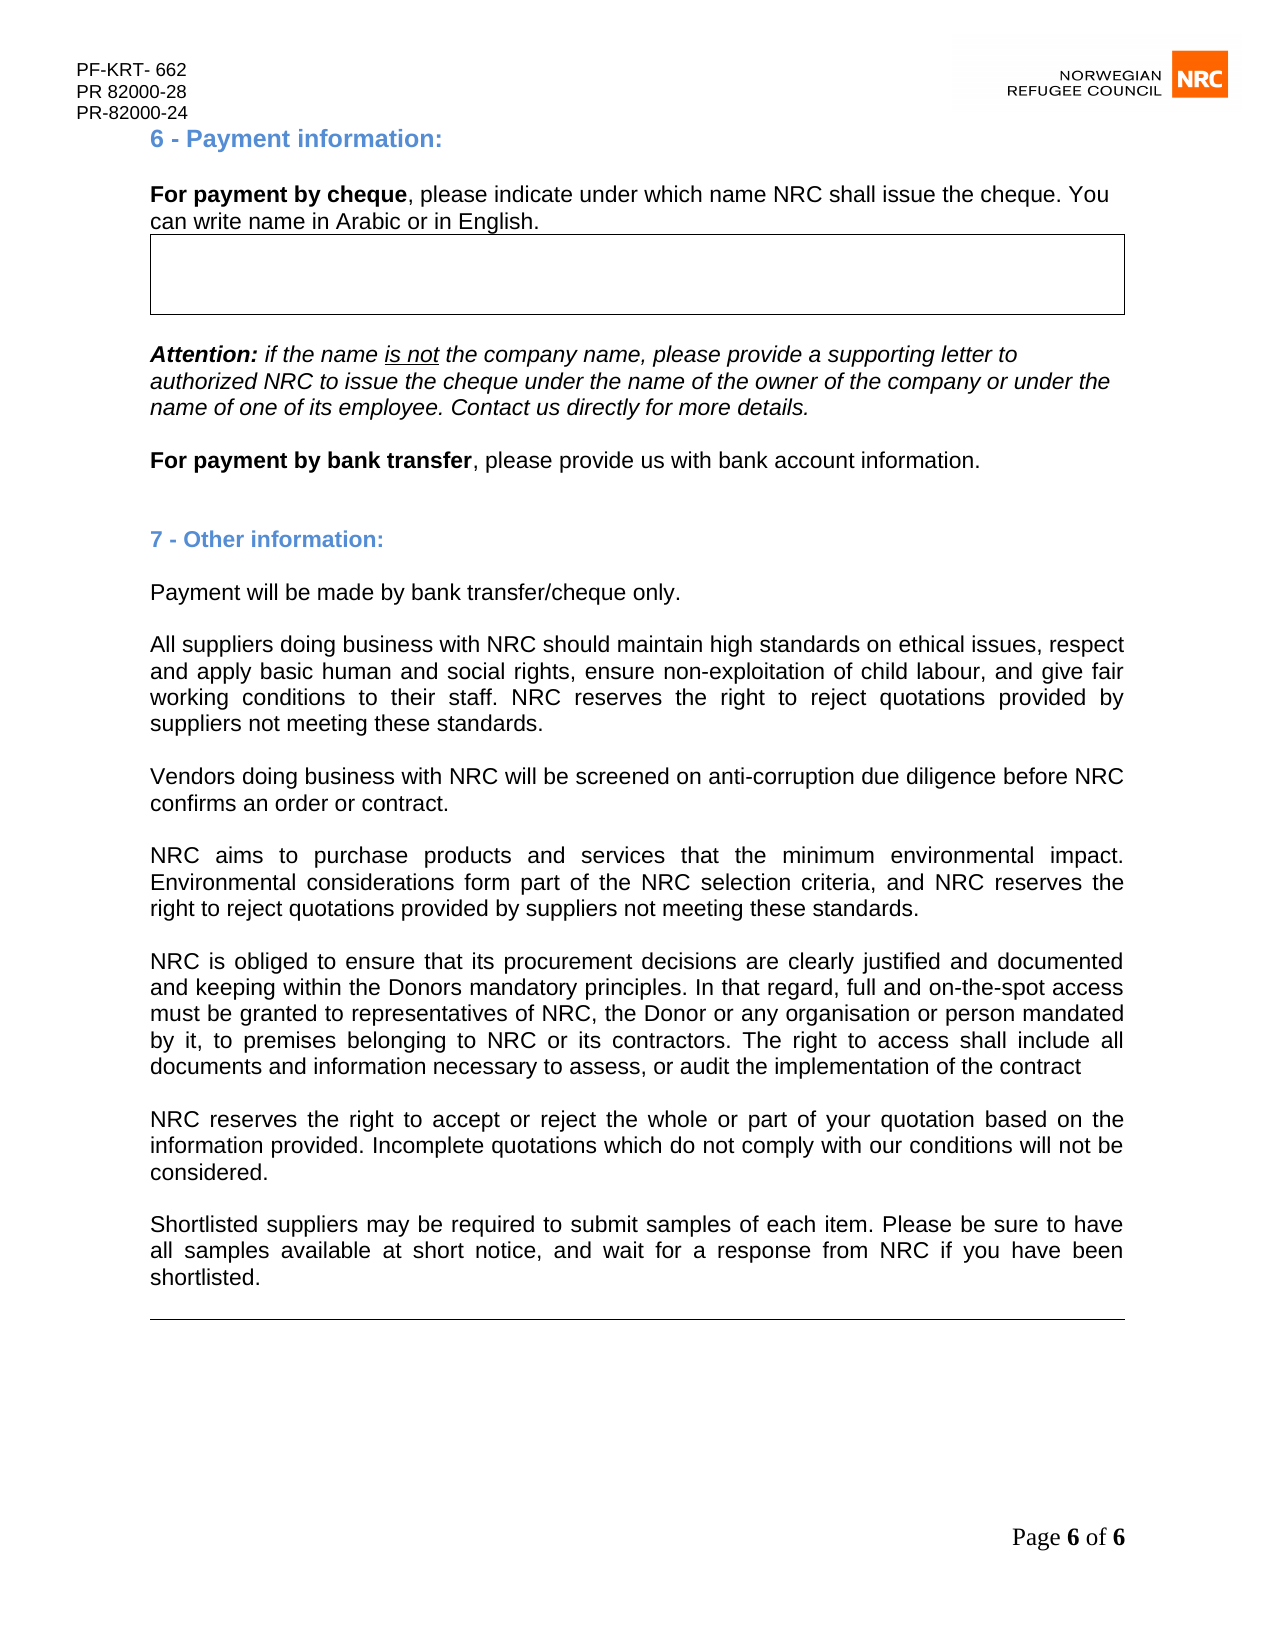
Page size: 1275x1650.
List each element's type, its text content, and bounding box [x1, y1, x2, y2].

text All suppliers doing business with NRC should maintain high standards on ethical issues, respect and apply basic human and social rights, ensure non-exploitation of child labour, and give fair working conditions to their staff. NRC reserves the right to reject quotations provided by suppliers not meeting these standards. [150, 631, 1125, 737]
text 7 - Other information: [150, 526, 1125, 552]
text Attention: if the name is not the company name, please provide a supporting letter to authorized NRC to issue the cheque under the name of the owner of the company or under the name of one of its employee. Contact us directly for more details. [150, 341, 1125, 421]
text Shortlisted suppliers may be required to submit samples of each item. Please be sure to have all samples available at short notice, and wait for a response from NRC if you have been shortlisted. [150, 1211, 1125, 1290]
text Vendors doing business with NRC will be screened on anti-corruption due diligence before NRC confirms an order or contract. [150, 763, 1125, 816]
table_header [151, 235, 1124, 314]
text NRC reserves the right to accept or reject the whole or part of your quotation based on the information provided. Incomplete quotations which do not comply with our conditions will not be considered. [150, 1106, 1125, 1185]
text Payment will be made by bank transfer/cheque only. [150, 579, 1125, 605]
text NRC is obliged to ensure that its procurement decisions are clearly justified and documented and keeping within the Donors mandatory principles. In that regard, full and on-the-spot access must be granted to representatives of NRC, the Donor or any organisation or person mandated by it, to premises belonging to NRC or its contractors. The right to access shall include all documents and information necessary to assess, or audit the implementation of the contract [150, 948, 1125, 1079]
text For payment by bank transfer, please provide us with bank account information. [150, 447, 1125, 473]
text 6 - Payment information: [150, 124, 1125, 152]
text NRC aims to purchase products and services that the minimum environmental impact. Environmental considerations form part of the NRC selection criteria, and NRC reserves the right to reject quotations provided by suppliers not meeting these standards. [150, 842, 1125, 921]
text For payment by cheque, please indicate under which name NRC shall issue the cheque. You can write name in Arabic or in English. [150, 181, 1125, 234]
